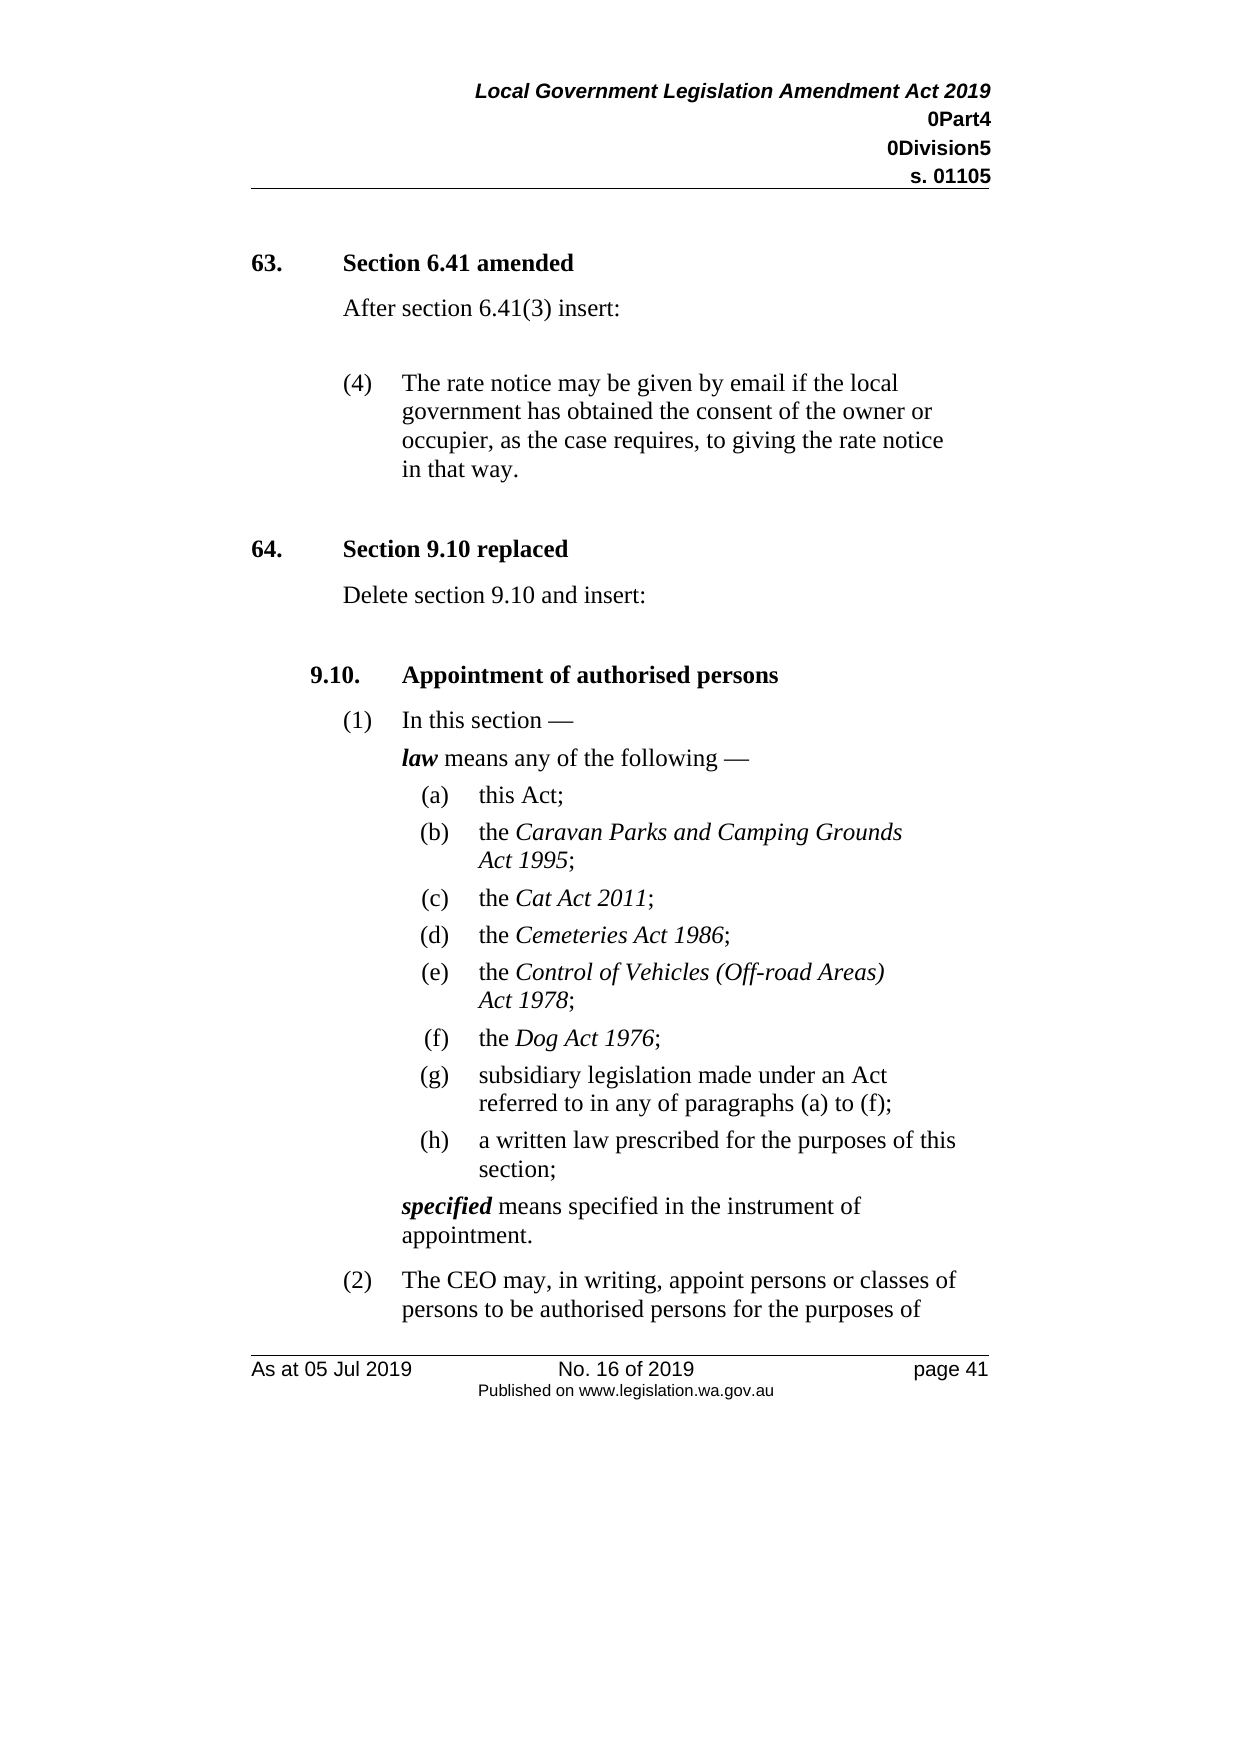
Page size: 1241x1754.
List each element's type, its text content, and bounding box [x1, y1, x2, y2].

subtitle 9.10. Appointment of authorised persons [310, 660, 959, 689]
text (f) the Dog Act 1976; [310, 1023, 959, 1051]
text (4) The rate notice may be given by email if the local government has obtained the consent of the owner or occupier, as the case requires, to giving the rate notice in that way. [313, 368, 959, 483]
text (g) subsidiary legislation made under an Act referred to in any of paragraphs (a) to (f); [310, 1060, 959, 1117]
text (e) the Control of Vehicles (Off-road Areas) Act 1978; [310, 957, 959, 1014]
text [313, 1266, 959, 1323]
text (d) the Cemeteries Act 1986; [310, 920, 959, 948]
text (1) In this section — [313, 706, 959, 734]
text (b) the Caravan Parks and Camping Grounds Act 1995; [310, 817, 959, 874]
subtitle 63. Section 6.41 amended [251, 248, 989, 277]
text law means any of the following — [310, 743, 959, 771]
subtitle 64. Section 9.10 replaced [251, 534, 989, 563]
text Delete section 9.10 and insert: [251, 580, 989, 608]
text (a) this Act; [310, 780, 959, 808]
text (h) a written law prescribed for the purposes of this section; [310, 1126, 959, 1183]
text (c) the Cat Act 2011; [310, 883, 959, 911]
text After section 6.41(3) insert: [251, 293, 989, 322]
text specified means specified in the instrument of appointment. [310, 1191, 959, 1249]
